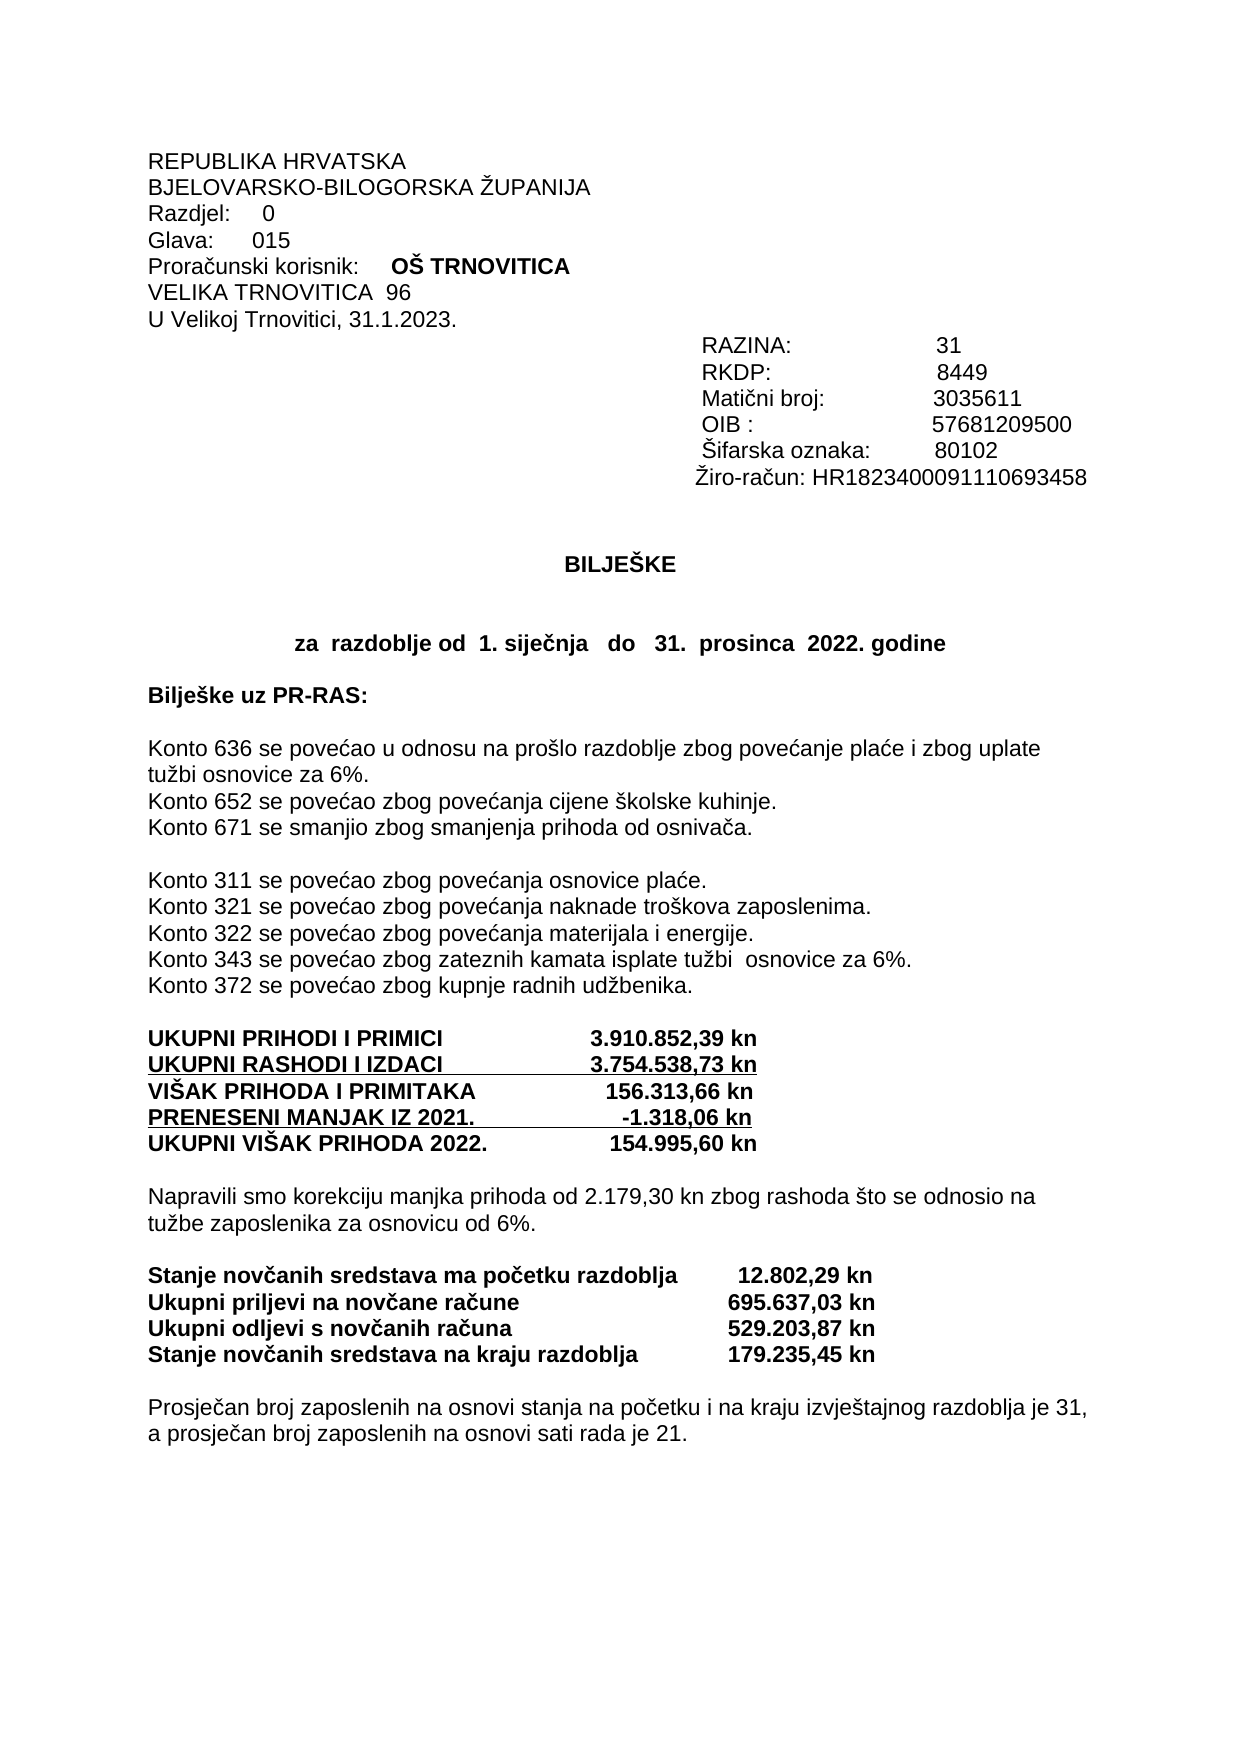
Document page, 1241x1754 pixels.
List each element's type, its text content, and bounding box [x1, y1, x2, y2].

text Konto 372 se povećao zbog kupnje radnih udžbenika. [148, 972, 1093, 999]
text Proračunski korisnik: OŠ TRNOVITICA [148, 253, 1093, 279]
text Ukupni odljevi s novčanih računa 529.203,87 kn [148, 1315, 1093, 1341]
text UKUPNI RASHODI I IZDACI 3.754.538,73 kn [148, 1051, 1093, 1078]
subtitle BILJEŠKE [148, 551, 1093, 577]
text VIŠAK PRIHODA I PRIMITAKA 156.313,66 kn [148, 1078, 1093, 1104]
text REPUBLIKA HRVATSKA [148, 148, 1093, 174]
text Konto 322 se povećao zbog povećanja materijala i energije. [148, 919, 1093, 946]
text Bilješke uz PR-RAS: [148, 682, 1093, 709]
text Stanje novčanih sredstava ma početku razdoblja 12.802,29 kn [148, 1262, 1093, 1288]
text OIB : 57681209500 [148, 411, 1093, 437]
text Stanje novčanih sredstava na kraju razdoblja 179.235,45 kn [148, 1341, 1093, 1368]
text Konto 321 se povećao zbog povećanja naknade troškova zaposlenima. [148, 893, 1093, 919]
text UKUPNI VIŠAK PRIHODA 2022. 154.995,60 kn [148, 1130, 1093, 1157]
text VELIKA TRNOVITICA 96 [148, 279, 1093, 306]
text Konto 671 se smanjio zbog smanjenja prihoda od osnivača. [148, 814, 1093, 841]
text Konto 636 se povećao u odnosu na prošlo razdoblje zbog povećanje plaće i zbog uplate tužbi osnovice za 6%. [148, 735, 1093, 788]
text Konto 652 se povećao zbog povećanja cijene školske kuhinje. [148, 788, 1093, 814]
text BJELOVARSKO-BILOGORSKA ŽUPANIJA [148, 174, 1093, 200]
text U Velikoj Trnovitici, 31.1.2023. [148, 306, 1093, 332]
text PRENESENI MANJAK IZ 2021. -1.318,06 kn [148, 1104, 1093, 1130]
text Razdjel: 0 [148, 200, 1093, 227]
text Glava: 015 [148, 227, 1093, 253]
text RAZINA: 31 [148, 332, 1093, 358]
text za razdoblje od 1. siječnja do 31. prosinca 2022. godine [148, 630, 1093, 656]
text Prosječan broj zaposlenih na osnovi stanja na početku i na kraju izvještajnog razdoblja je 31, a prosječan broj zaposlenih na osnovi sati rada je 21. [148, 1394, 1093, 1447]
text Matični broj: 3035611 [148, 385, 1093, 411]
text Konto 311 se povećao zbog povećanja osnovice plaće. [148, 867, 1093, 893]
text Konto 343 se povećao zbog zateznih kamata isplate tužbi osnovice za 6%. [148, 946, 1093, 972]
text RKDP: 8449 [148, 358, 1093, 385]
text UKUPNI PRIHODI I PRIMICI 3.910.852,39 kn [148, 1025, 1093, 1051]
text Šifarska oznaka: 80102 [148, 437, 1093, 464]
text Žiro-račun: HR1823400091110693458 [148, 464, 1093, 490]
text Ukupni priljevi na novčane račune 695.637,03 kn [148, 1288, 1093, 1315]
text Napravili smo korekciju manjka prihoda od 2.179,30 kn zbog rashoda što se odnosio na tužbe zaposlenika za osnovicu od 6%. [148, 1183, 1093, 1236]
